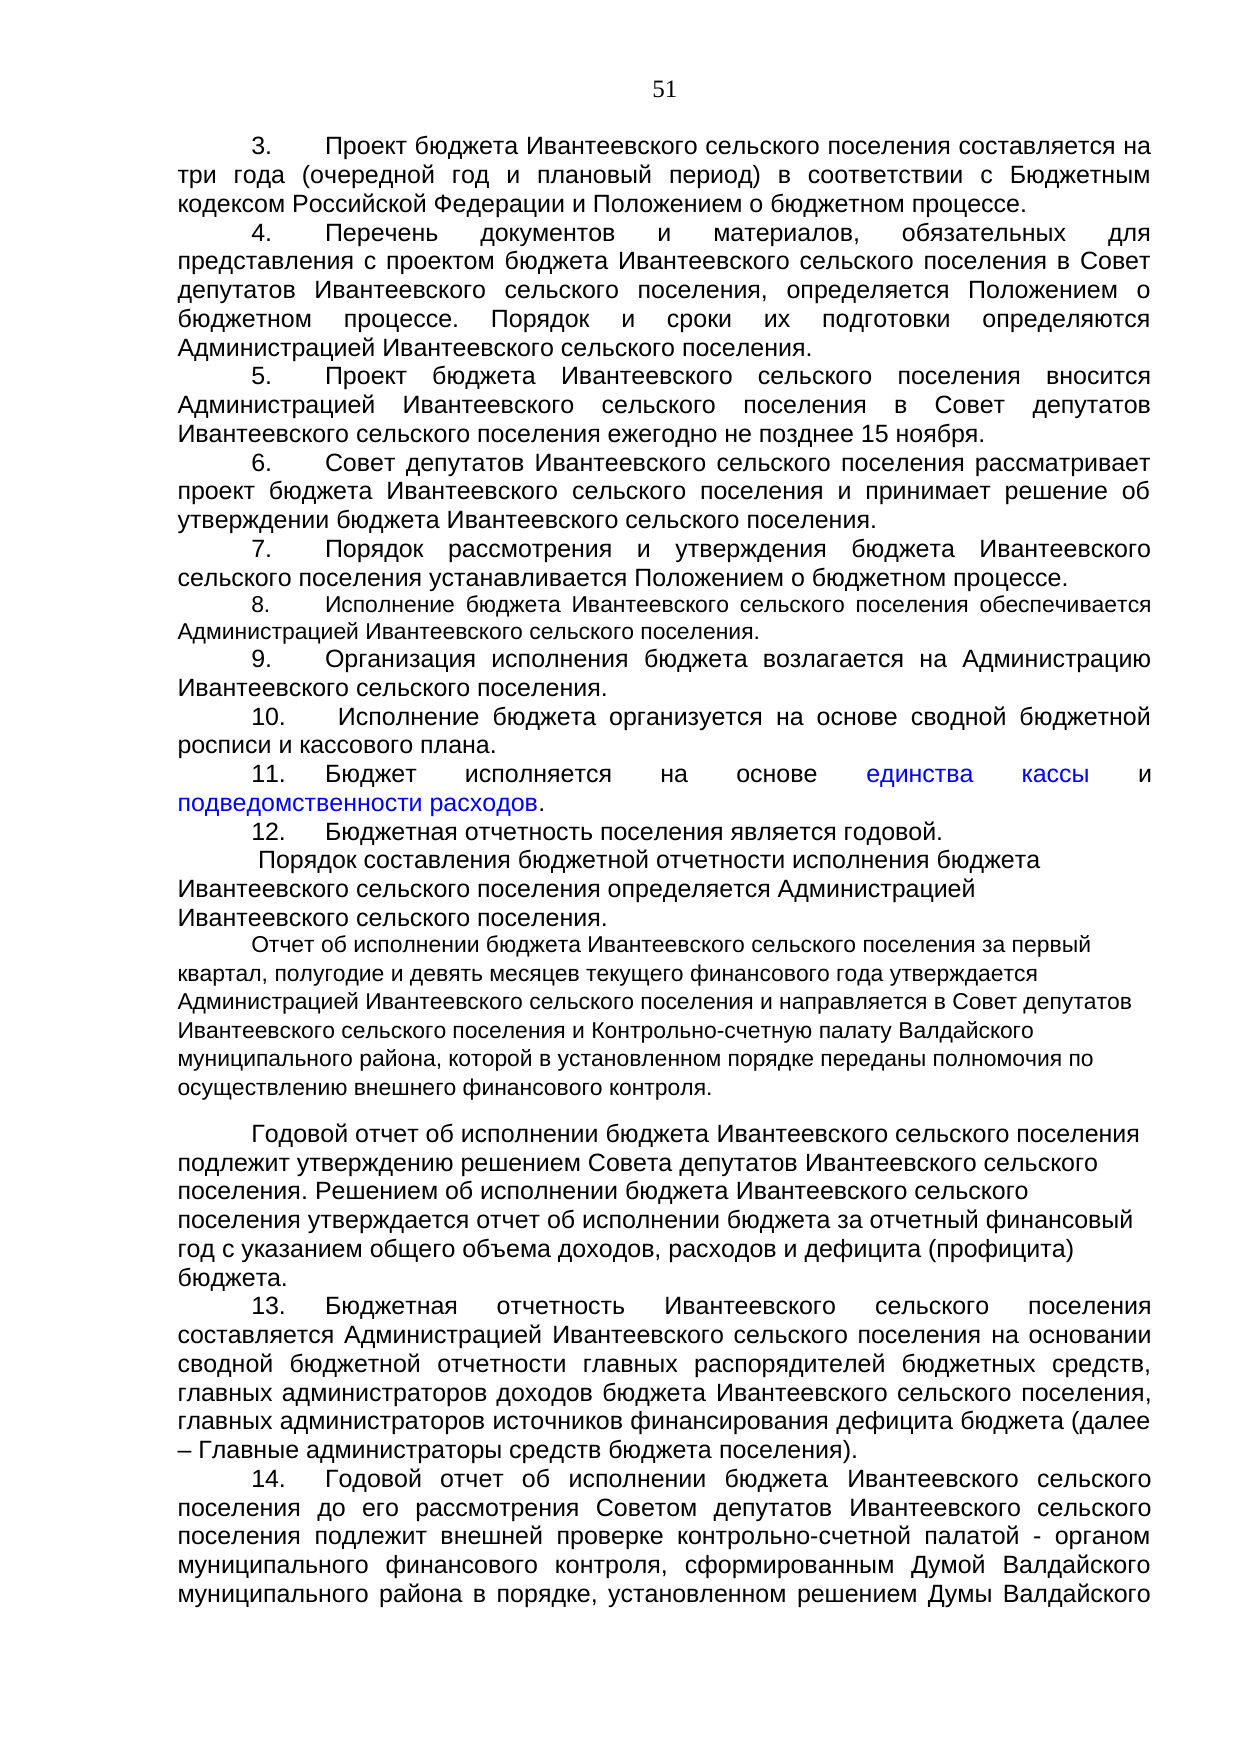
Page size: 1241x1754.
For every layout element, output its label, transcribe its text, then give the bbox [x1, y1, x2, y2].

list Бюджет исполняется на основе единства кассы и подведомственности расходов. [177, 759, 1152, 816]
list Исполнение бюджета Ивантеевского сельского поселения обеспечивается Администрацией Ивантеевского сельского поселения. [177, 591, 1152, 644]
list Бюджетная отчетность поселения является годовой. [177, 816, 1152, 845]
list Порядок рассмотрения и утверждения бюджета Ивантеевского сельского поселения устанавливается Положением о бюджетном процессе. [177, 534, 1152, 591]
list Совет депутатов Ивантеевского сельского поселения рассматривает проект бюджета Ивантеевского сельского поселения и принимает решение об утверждении бюджета Ивантеевского сельского поселения. [177, 447, 1152, 534]
list Проект бюджета Ивантеевского сельского поселения вносится Администрацией Ивантеевского сельского поселения в Совет депутатов Ивантеевского сельского поселения ежегодно не позднее 15 ноября. [177, 361, 1152, 447]
list Организация исполнения бюджета возлагается на Администрацию Ивантеевского сельского поселения. [177, 644, 1152, 701]
list Проект бюджета Ивантеевского сельского поселения составляется на три года (очередной год и плановый период) в соответствии с Бюджетным кодексом Российской Федерации и Положением о бюджетном процессе. [177, 131, 1152, 217]
text Годовой отчет об исполнении бюджета Ивантеевского сельского поселения подлежит утверждению решением Совета депутатов Ивантеевского сельского поселения. Решением об исполнении бюджета Ивантеевского сельского поселения утверждается отчет об исполнении бюджета за отчетный финансовый год с указанием общего объема доходов, расходов и дефицита (профицита) бюджета. [177, 1119, 1152, 1291]
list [177, 1464, 1152, 1607]
list Бюджетная отчетность Ивантеевского сельского поселения составляется Администрацией Ивантеевского сельского поселения на основании сводной бюджетной отчетности главных распорядителей бюджетных средств, главных администраторов доходов бюджета Ивантеевского сельского поселения, главных администраторов источников финансирования дефицита бюджета (далее – Главные администраторы средств бюджета поселения). [177, 1291, 1152, 1464]
list Перечень документов и материалов, обязательных для представления с проектом бюджета Ивантеевского сельского поселения в Совет депутатов Ивантеевского сельского поселения, определяется Положением о бюджетном процессе. Порядок и сроки их подготовки определяются Администрацией Ивантеевского сельского поселения. [177, 217, 1152, 361]
text Порядок составления бюджетной отчетности исполнения бюджета Ивантеевского сельского поселения определяется Администрацией Ивантеевского сельского поселения. [177, 845, 1152, 931]
list Исполнение бюджета организуется на основе сводной бюджетной росписи и кассового плана. [177, 701, 1152, 759]
list Отчет об исполнении бюджета Ивантеевского сельского поселения за первый квартал, полугодие и девять месяцев текущего финансового года утверждается Администрацией Ивантеевского сельского поселения и направляется в Совет депутатов Ивантеевского сельского поселения и Контрольно-счетную палату Валдайского муниципального района, которой в установленном порядке переданы полномочия по осуществлению внешнего финансового контроля. [177, 931, 1152, 1100]
